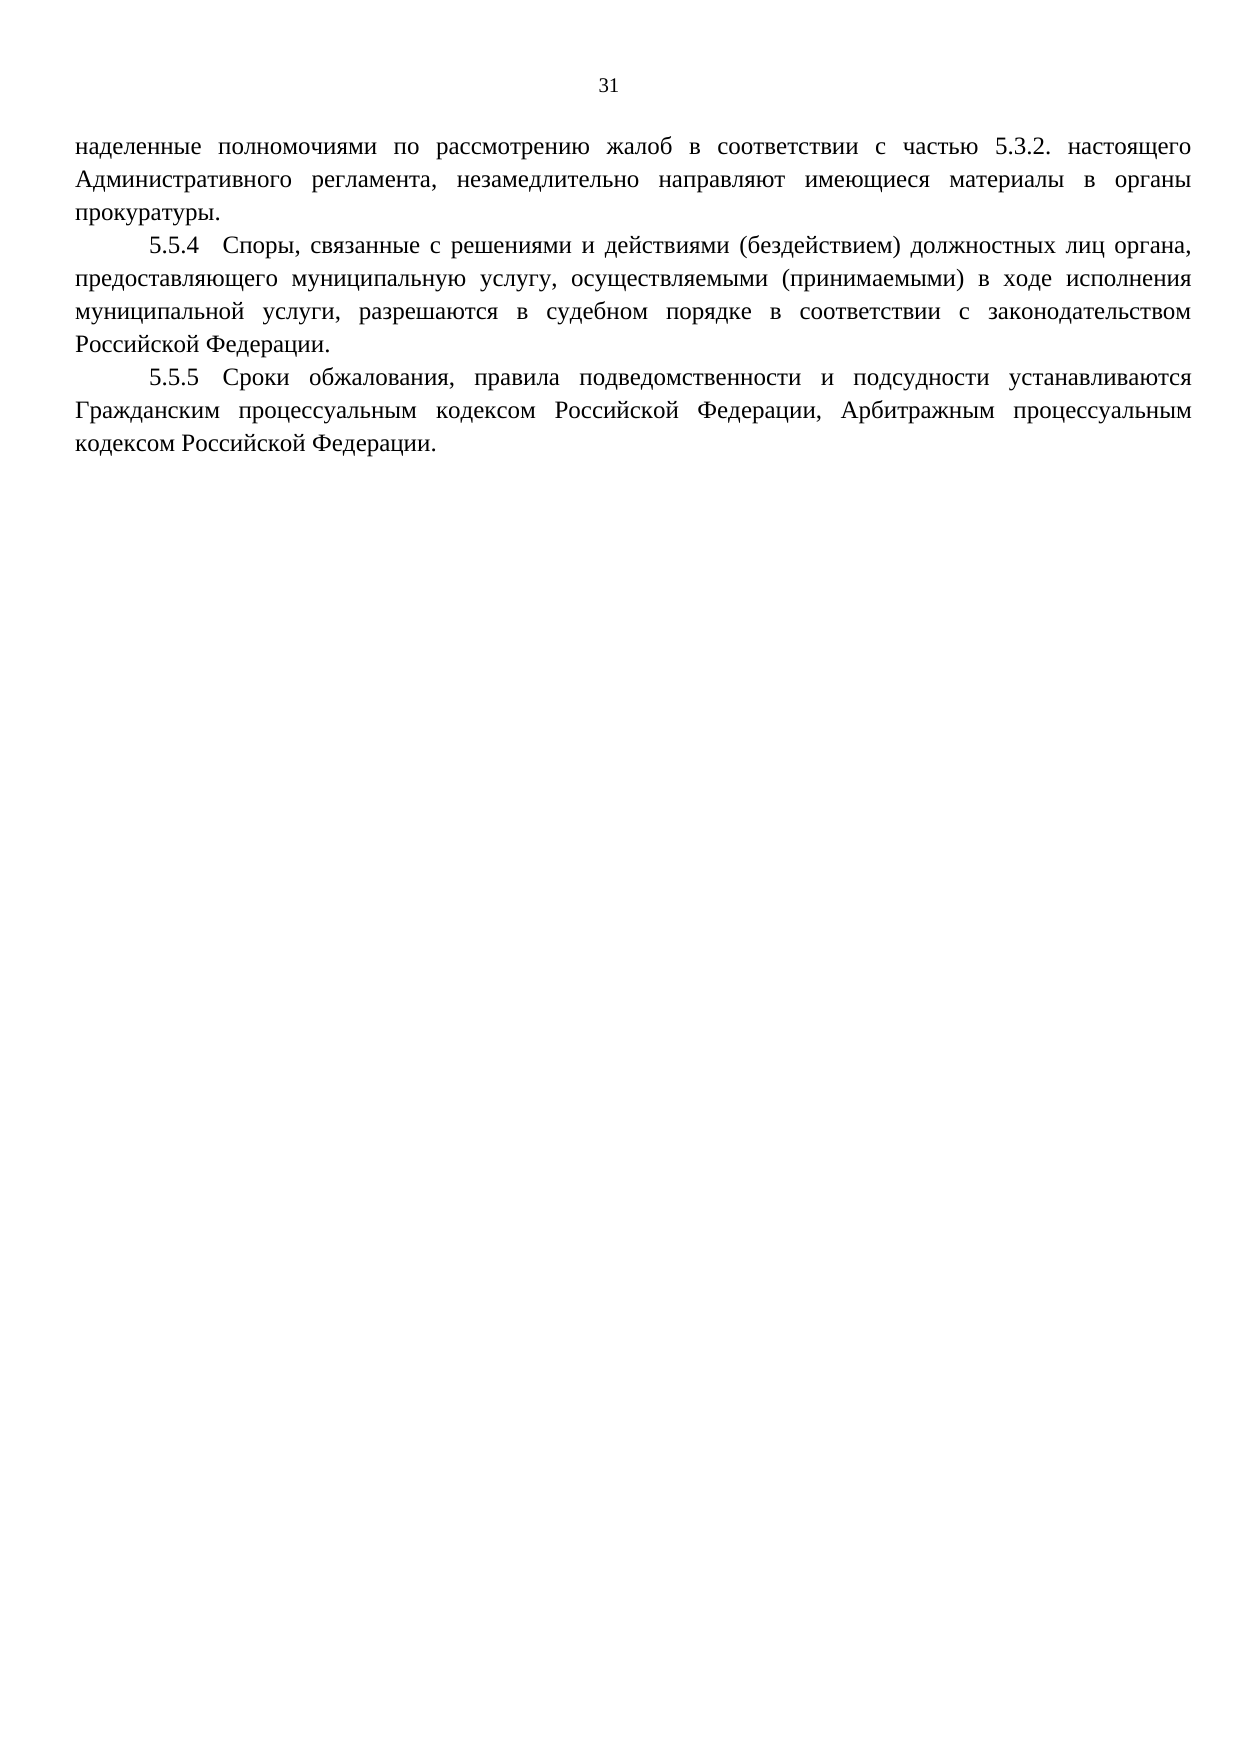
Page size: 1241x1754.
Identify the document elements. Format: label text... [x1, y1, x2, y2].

list Споры, связанные с решениями и действиями (бездействием) должностных лиц органа, предоставляющего муниципальную услугу, осуществляемыми (принимаемыми) в ходе исполнения муниципальной услуги, разрешаются в судебном порядке в соответствии с законодательством Российской Федерации. [75, 230, 1192, 358]
list Сроки обжалования, правила подведомственности и подсудности устанавливаются Гражданским процессуальным кодексом Российской Федерации, Арбитражным процессуальным кодексом Российской Федерации. [75, 362, 1192, 457]
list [75, 131, 1192, 226]
